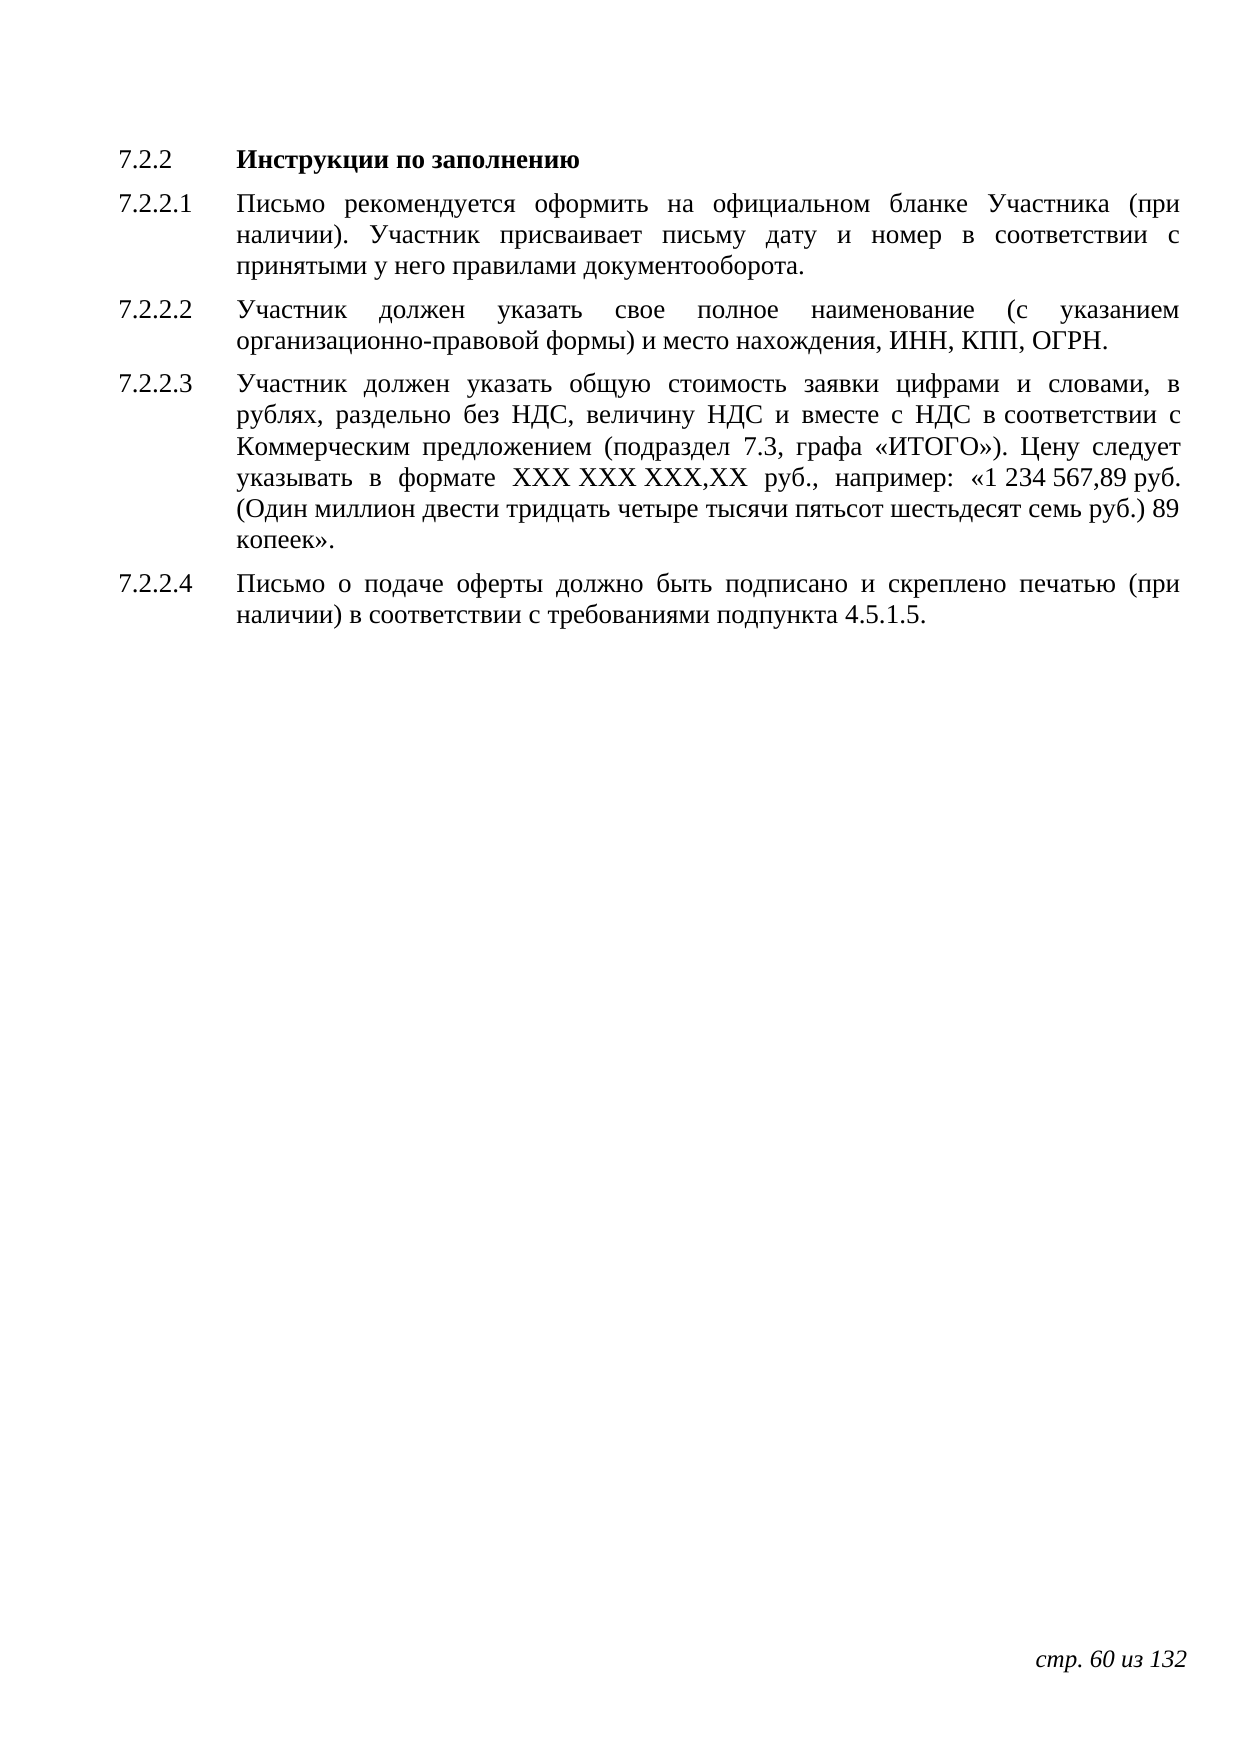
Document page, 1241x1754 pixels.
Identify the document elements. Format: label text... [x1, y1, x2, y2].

text Письмо о подаче оферты должно быть подписано и скреплено печатью (при наличии) в соответствии с требованиями подпункта 4.5.1.5. [118, 567, 1181, 629]
text Инструкции по заполнению [118, 143, 1181, 174]
text Письмо рекомендуется оформить на официальном бланке Участника (при наличии). Участник присваивает письму дату и номер в соответствии с принятыми у него правилами документооборота. [118, 187, 1181, 280]
text Участник должен указать общую стоимость заявки цифрами и словами, в рублях, раздельно без НДС, величину НДС и вместе с НДС в соответствии с Коммерческим предложением (подраздел 7.3, графа «ИТОГО»). Цену следует указывать в формате ХХХ ХХХ ХХХ,ХХ руб., например: «1 234 567,89 руб. (Один миллион двести тридцать четыре тысячи пятьсот шестьдесят семь руб.) 89 копеек». [118, 367, 1181, 554]
text Участник должен указать свое полное наименование (с указанием организационно-правовой формы) и место нахождения, ИНН, КПП, ОГРН. [118, 293, 1181, 355]
